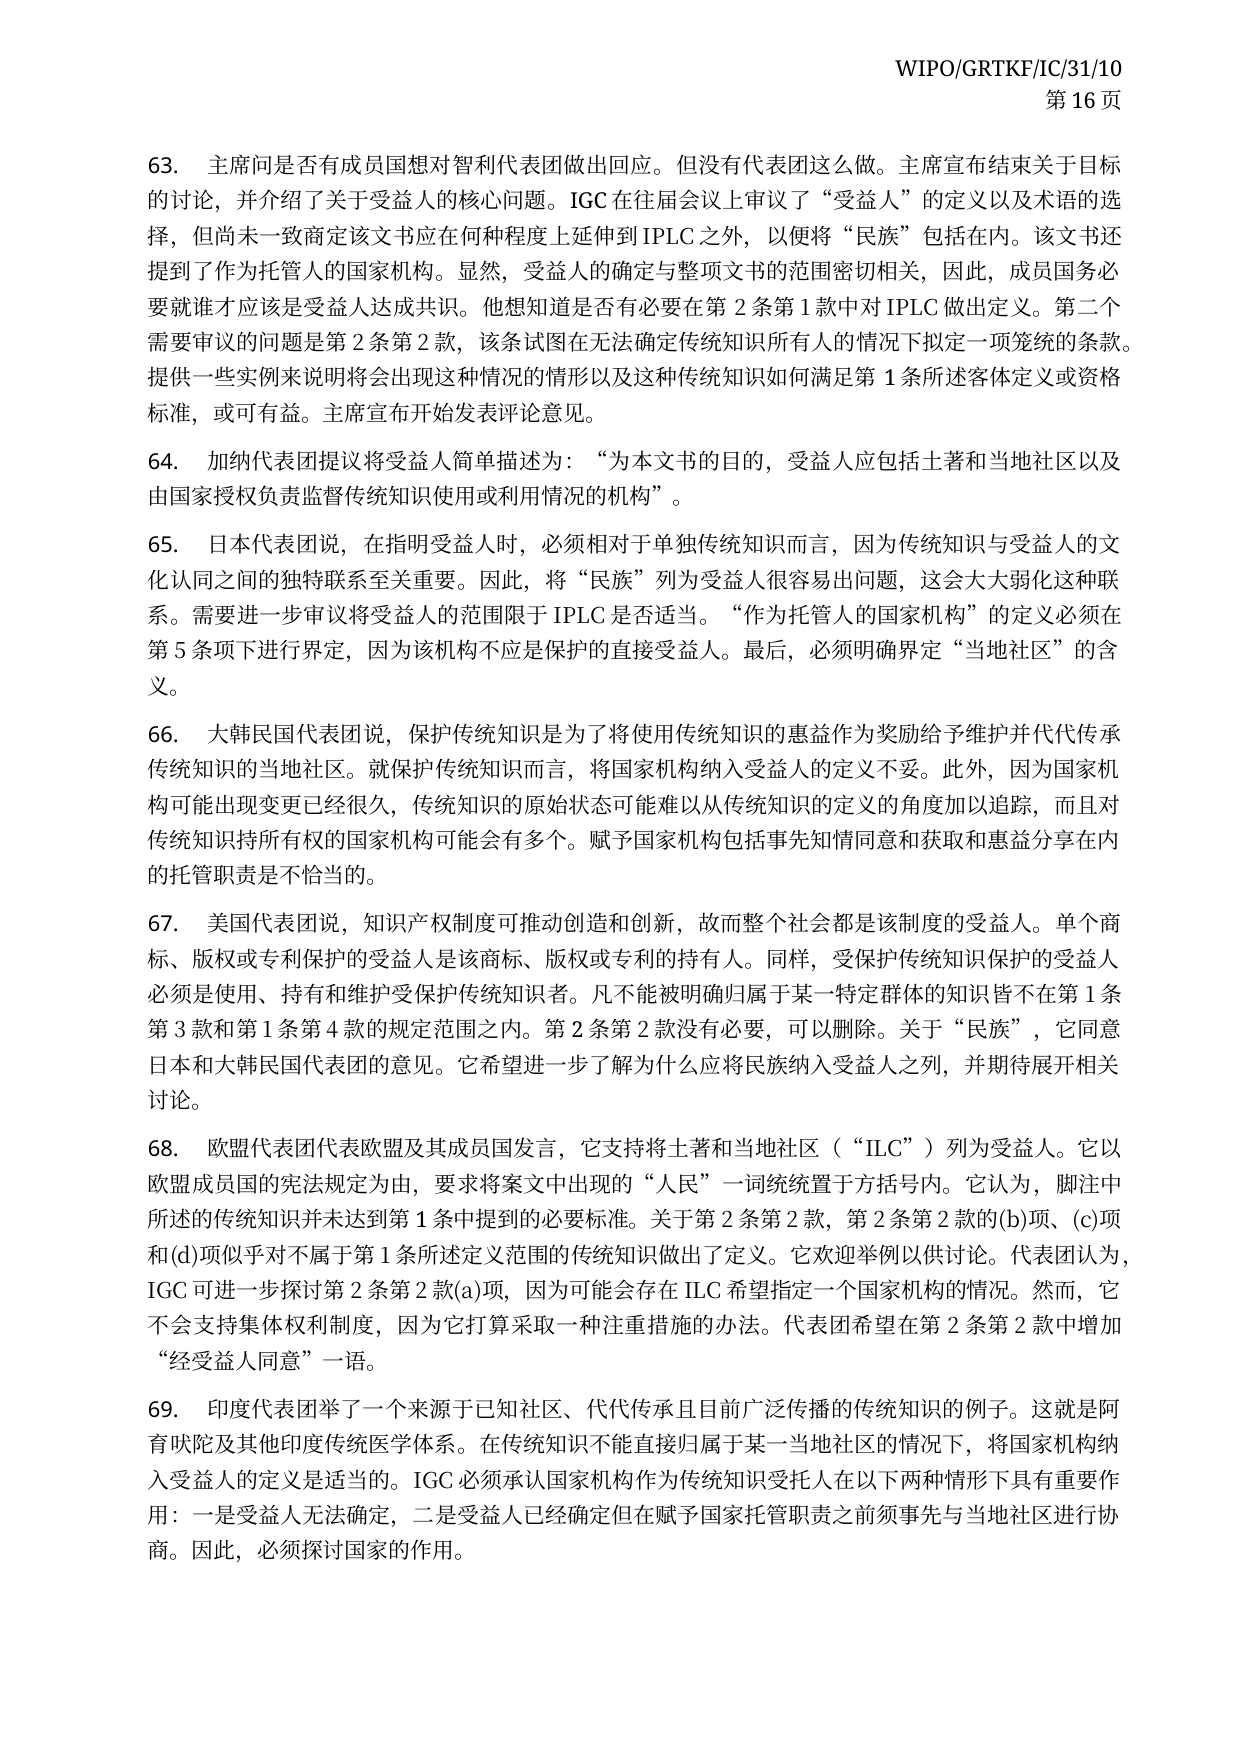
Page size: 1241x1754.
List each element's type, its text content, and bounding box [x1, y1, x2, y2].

list 日本代表团说，在指明受益人时，必须相对于单独传统知识而言，因为传统知识与受益人的文化认同之间的独特联系至关重要。因此，将“民族”列为受益人很容易出问题，这会大大弱化这种联系。需要进一步审议将受益人的范围限于IPLC是否适当。“作为托管人的国家机构”的定义必须在第5条项下进行界定，因为该机构不应是保护的直接受益人。最后，必须明确界定“当地社区”的含义。 [148, 523, 1122, 701]
list 主席问是否有成员国想对智利代表团做出回应。但没有代表团这么做。主席宣布结束关于目标的讨论，并介绍了关于受益人的核心问题。IGC在往届会议上审议了“受益人”的定义以及术语的选择，但尚未一致商定该文书应在何种程度上延伸到IPLC之外，以便将“民族”包括在内。该文书还提到了作为托管人的国家机构。显然，受益人的确定与整项文书的范围密切相关，因此，成员国务必要就谁才应该是受益人达成共识。他想知道是否有必要在第2条第1款中对IPLC做出定义。第二个需要审议的问题是第2条第2款，该条试图在无法确定传统知识所有人的情况下拟定一项笼统的条款。提供一些实例来说明将会出现这种情况的情形以及这种传统知识如何满足第1条所述客体定义或资格标准，或可有益。主席宣布开始发表评论意见。 [148, 144, 1122, 428]
list 印度代表团举了一个来源于已知社区、代代传承且目前广泛传播的传统知识的例子。这就是阿育吠陀及其他印度传统医学体系。在传统知识不能直接归属于某一当地社区的情况下，将国家机构纳入受益人的定义是适当的。IGC必须承认国家机构作为传统知识受托人在以下两种情形下具有重要作用：一是受益人无法确定，二是受益人已经确定但在赋予国家托管职责之前须事先与当地社区进行协商。因此，必须探讨国家的作用。 [148, 1388, 1122, 1565]
list 欧盟代表团代表欧盟及其成员国发言，它支持将土著和当地社区（“ILC”）列为受益人。它以欧盟成员国的宪法规定为由，要求将案文中出现的“人民”一词统统置于方括号内。它认为，脚注中所述的传统知识并未达到第1条中提到的必要标准。关于第2条第2款，第2条第2款的(b)项、(c)项和(d)项似乎对不属于第1条所述定义范围的传统知识做出了定义。它欢迎举例以供讨论。代表团认为，IGC可进一步探讨第2条第2款(a)项，因为可能会存在ILC希望指定一个国家机构的情况。然而，它不会支持集体权利制度，因为它打算采取一种注重措施的办法。代表团希望在第2条第2款中增加“经受益人同意”一语。 [148, 1128, 1122, 1376]
list 大韩民国代表团说，保护传统知识是为了将使用传统知识的惠益作为奖励给予维护并代代传承传统知识的当地社区。就保护传统知识而言，将国家机构纳入受益人的定义不妥。此外，因为国家机构可能出现变更已经很久，传统知识的原始状态可能难以从传统知识的定义的角度加以追踪，而且对传统知识持所有权的国家机构可能会有多个。赋予国家机构包括事先知情同意和获取和惠益分享在内的托管职责是不恰当的。 [148, 713, 1122, 890]
list 美国代表团说，知识产权制度可推动创造和创新，故而整个社会都是该制度的受益人。单个商标、版权或专利保护的受益人是该商标、版权或专利的持有人。同样，受保护传统知识保护的受益人必须是使用、持有和维护受保护传统知识者。凡不能被明确归属于某一特定群体的知识皆不在第1条第3款和第1条第4款的规定范围之内。第2条第2款没有必要，可以删除。关于“民族”，它同意日本和大韩民国代表团的意见。它希望进一步了解为什么应将民族纳入受益人之列，并期待展开相关讨论。 [148, 903, 1122, 1115]
list 加纳代表团提议将受益人简单描述为：“为本文书的目的，受益人应包括土著和当地社区以及由国家授权负责监督传统知识使用或利用情况的机构”。 [148, 440, 1122, 511]
